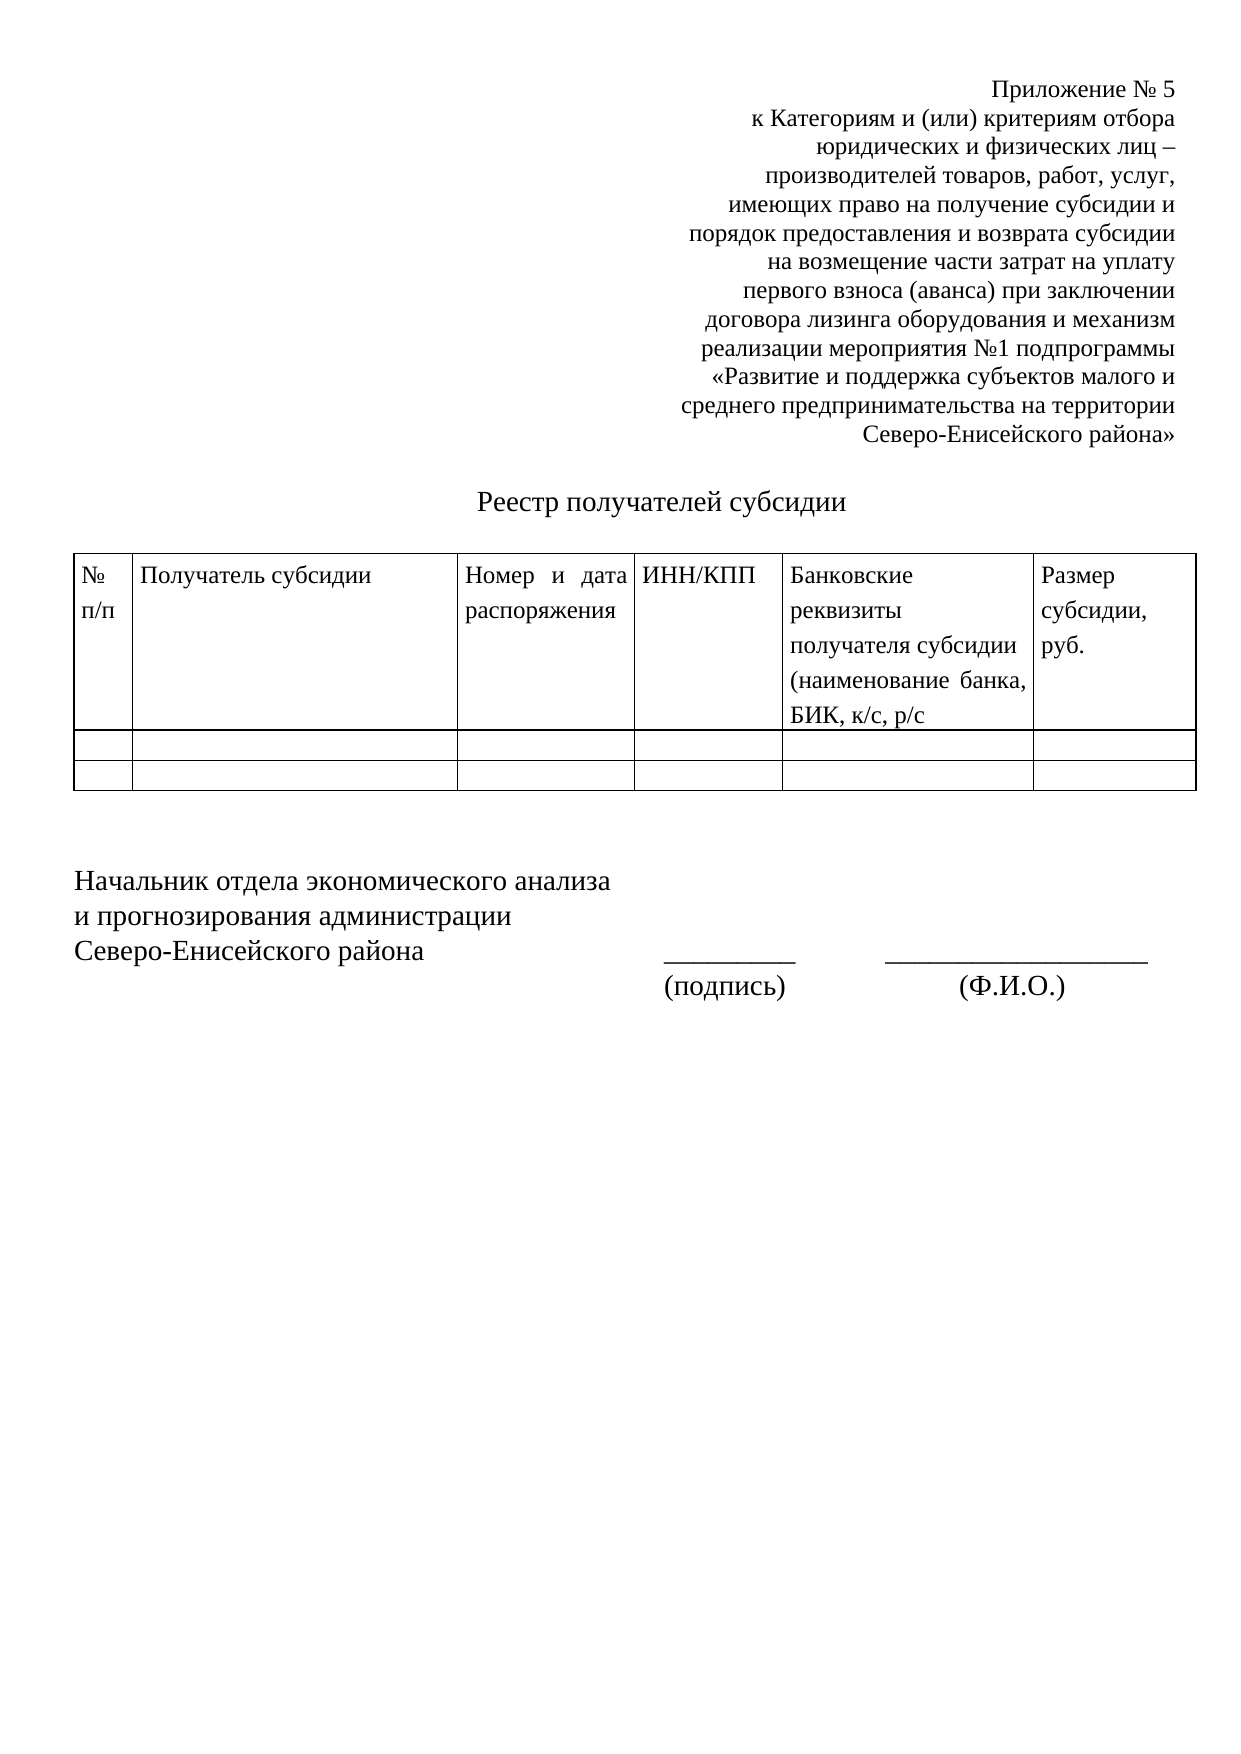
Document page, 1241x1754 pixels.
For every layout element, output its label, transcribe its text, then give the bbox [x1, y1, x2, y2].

table_header Размер субсидии, руб. [1034, 554, 1195, 729]
text Начальник отдела экономического анализа [74, 861, 1175, 896]
text Северо-Енисейского района» [679, 419, 1175, 448]
table_cell [133, 731, 457, 759]
text Приложение № 5 [148, 74, 1175, 103]
table_header Номер и дата распоряжения [458, 554, 634, 729]
text имеющих право на получение субсидии и [679, 189, 1175, 218]
table_cell [783, 761, 1033, 790]
table_cell [75, 761, 132, 790]
table_header ИНН/КПП [635, 554, 782, 729]
text реализации мероприятия №1 подпрограммы [679, 333, 1175, 361]
table_cell [458, 731, 634, 759]
table_header № п/п [75, 554, 132, 729]
text порядок предоставления и возврата субсидии [679, 218, 1175, 246]
table_header Получатель субсидии [133, 554, 457, 729]
table_cell [635, 731, 782, 759]
text производителей товаров, работ, услуг, [679, 160, 1175, 189]
table_header Банковские реквизиты получателя субсидии (наименование банка, БИК, к/с, р/с [783, 554, 1033, 729]
text Северо-Енисейского района _________ __________________ [74, 931, 1175, 966]
table_cell [635, 761, 782, 790]
text договора лизинга оборудования и механизм [679, 304, 1175, 333]
text и прогнозирования администрации [74, 896, 1175, 931]
text «Развитие и поддержка субъектов малого и [679, 361, 1175, 390]
text к Категориям и (или) критериям отбора [679, 103, 1175, 131]
text Реестр получателей субсидии [148, 483, 1175, 518]
table_cell [133, 761, 457, 790]
text первого взноса (аванса) при заключении [679, 275, 1175, 304]
table_cell [783, 731, 1033, 759]
table_cell [75, 731, 132, 759]
text (подпись) (Ф.И.О.) [664, 966, 1175, 1001]
text юридических и физических лиц – [679, 131, 1175, 160]
table_cell [1034, 731, 1195, 759]
table_cell [458, 761, 634, 790]
text на возмещение части затрат на уплату [679, 246, 1175, 275]
table_cell [1034, 761, 1195, 790]
text среднего предпринимательства на территории [679, 390, 1175, 419]
